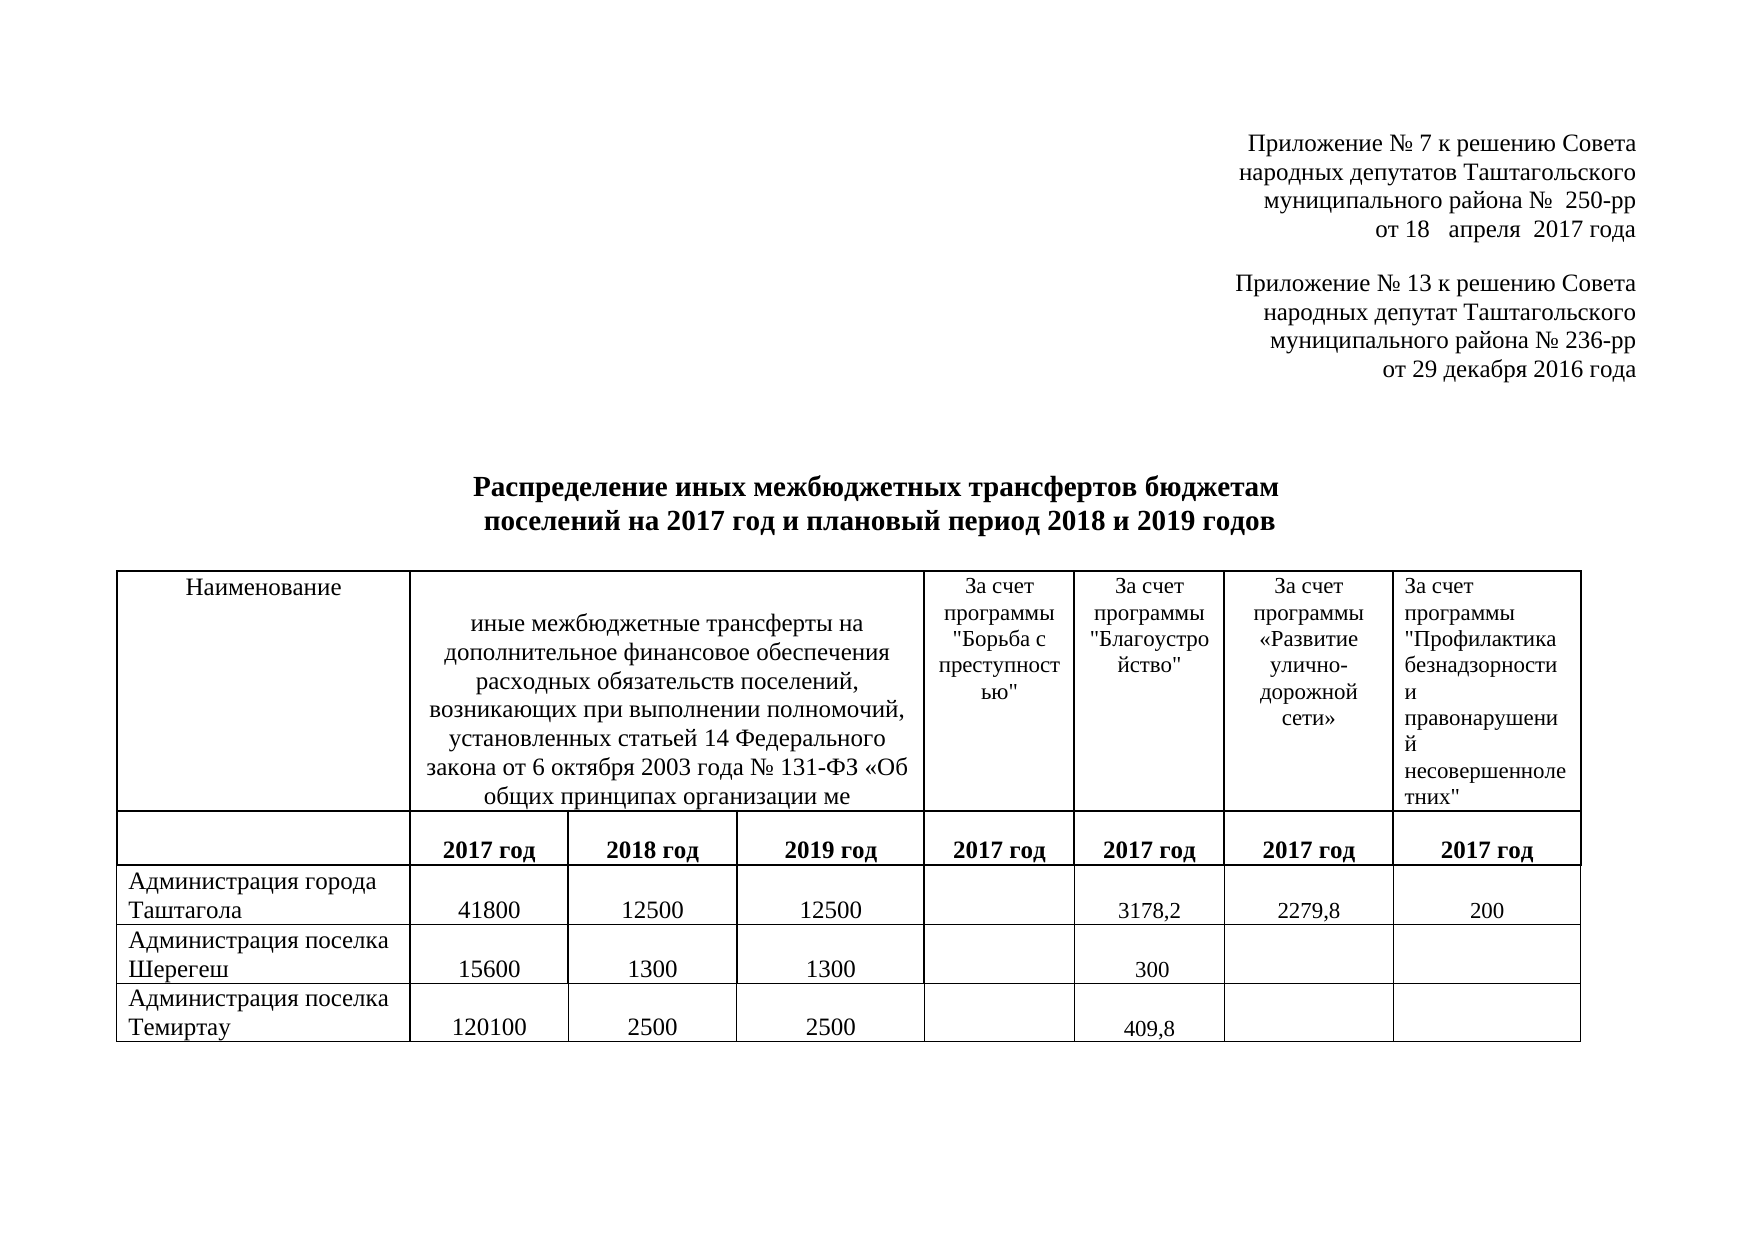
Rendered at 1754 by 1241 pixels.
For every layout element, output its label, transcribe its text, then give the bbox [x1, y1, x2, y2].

table_cell [1394, 984, 1580, 1041]
text от 18 апреля 2017 года [118, 214, 1636, 243]
text народных депутатов Таштагольского [118, 157, 1636, 185]
table_cell 1300 [569, 925, 736, 982]
text муниципального района № 250-рр [118, 185, 1636, 214]
table_cell Администрация поселка Шерегеш [117, 925, 409, 982]
text от 29 декабря 2016 года [118, 354, 1636, 383]
table_cell За счет программы "Благоустройство" [1075, 572, 1223, 809]
table_cell 409,8 [1075, 984, 1224, 1041]
table_cell 2017 год [925, 812, 1073, 864]
table_cell 12500 [738, 866, 923, 924]
table_cell [925, 984, 1074, 1041]
table_cell 2279,8 [1225, 866, 1393, 924]
text муниципального района № 236-рр [118, 326, 1636, 354]
table_cell 2500 [737, 984, 924, 1041]
table_cell [925, 925, 1074, 982]
table_cell 2018 год [569, 812, 736, 864]
table_cell 41800 [411, 866, 567, 924]
table_cell 2500 [569, 984, 736, 1041]
table_cell поселений на 2017 год и плановый период 2018 и 2019 годов [107, 503, 1645, 570]
table_cell 200 [1394, 866, 1580, 924]
table_cell 120100 [411, 984, 568, 1041]
table_cell Администрация города Таштагола [117, 866, 409, 924]
text народных депутат Таштагольского [118, 297, 1636, 326]
table_cell За счет программы "Профилактика безнадзорности и правонарушений несовершеннолетних" [1394, 572, 1580, 809]
table_cell 2017 год [1225, 812, 1392, 864]
table_cell 15600 [411, 925, 567, 982]
table_cell Администрация поселка Темиртау [117, 984, 409, 1041]
table_header Распределение иных межбюджетных трансфертов бюджетам [107, 436, 1645, 503]
table_cell иные межбюджетные трансферты на дополнительное финансовое обеспечения расходных обязательств поселений, возникающих при выполнении полномочий, установленных статьей 14 Федерального закона от 6 октября 2003 года № 131-ФЗ «Об общих принципах организации ме [411, 572, 923, 809]
table_cell [118, 812, 409, 864]
table_cell 2017 год [1394, 812, 1580, 864]
table_cell За счет программы «Развитие улично- дорожной сети» [1225, 572, 1392, 809]
table_cell 3178,2 [1075, 866, 1224, 924]
table_cell 2019 год [738, 812, 923, 864]
table_cell За счет программы "Борьба с преступностью" [925, 572, 1073, 809]
table_cell [1225, 984, 1393, 1041]
table_cell [925, 866, 1074, 924]
text Приложение № 7 к решению Совета [118, 128, 1636, 157]
table_cell 2017 год [411, 812, 567, 864]
table_cell 12500 [569, 866, 736, 924]
table_cell [1394, 925, 1580, 982]
table_cell [1225, 925, 1393, 982]
text Приложение № 13 к решению Совета [118, 268, 1636, 297]
table_cell 2017 год [1075, 812, 1223, 864]
table_cell Наименование [118, 572, 409, 809]
table_cell 300 [1075, 925, 1224, 982]
table_cell 1300 [738, 925, 923, 982]
